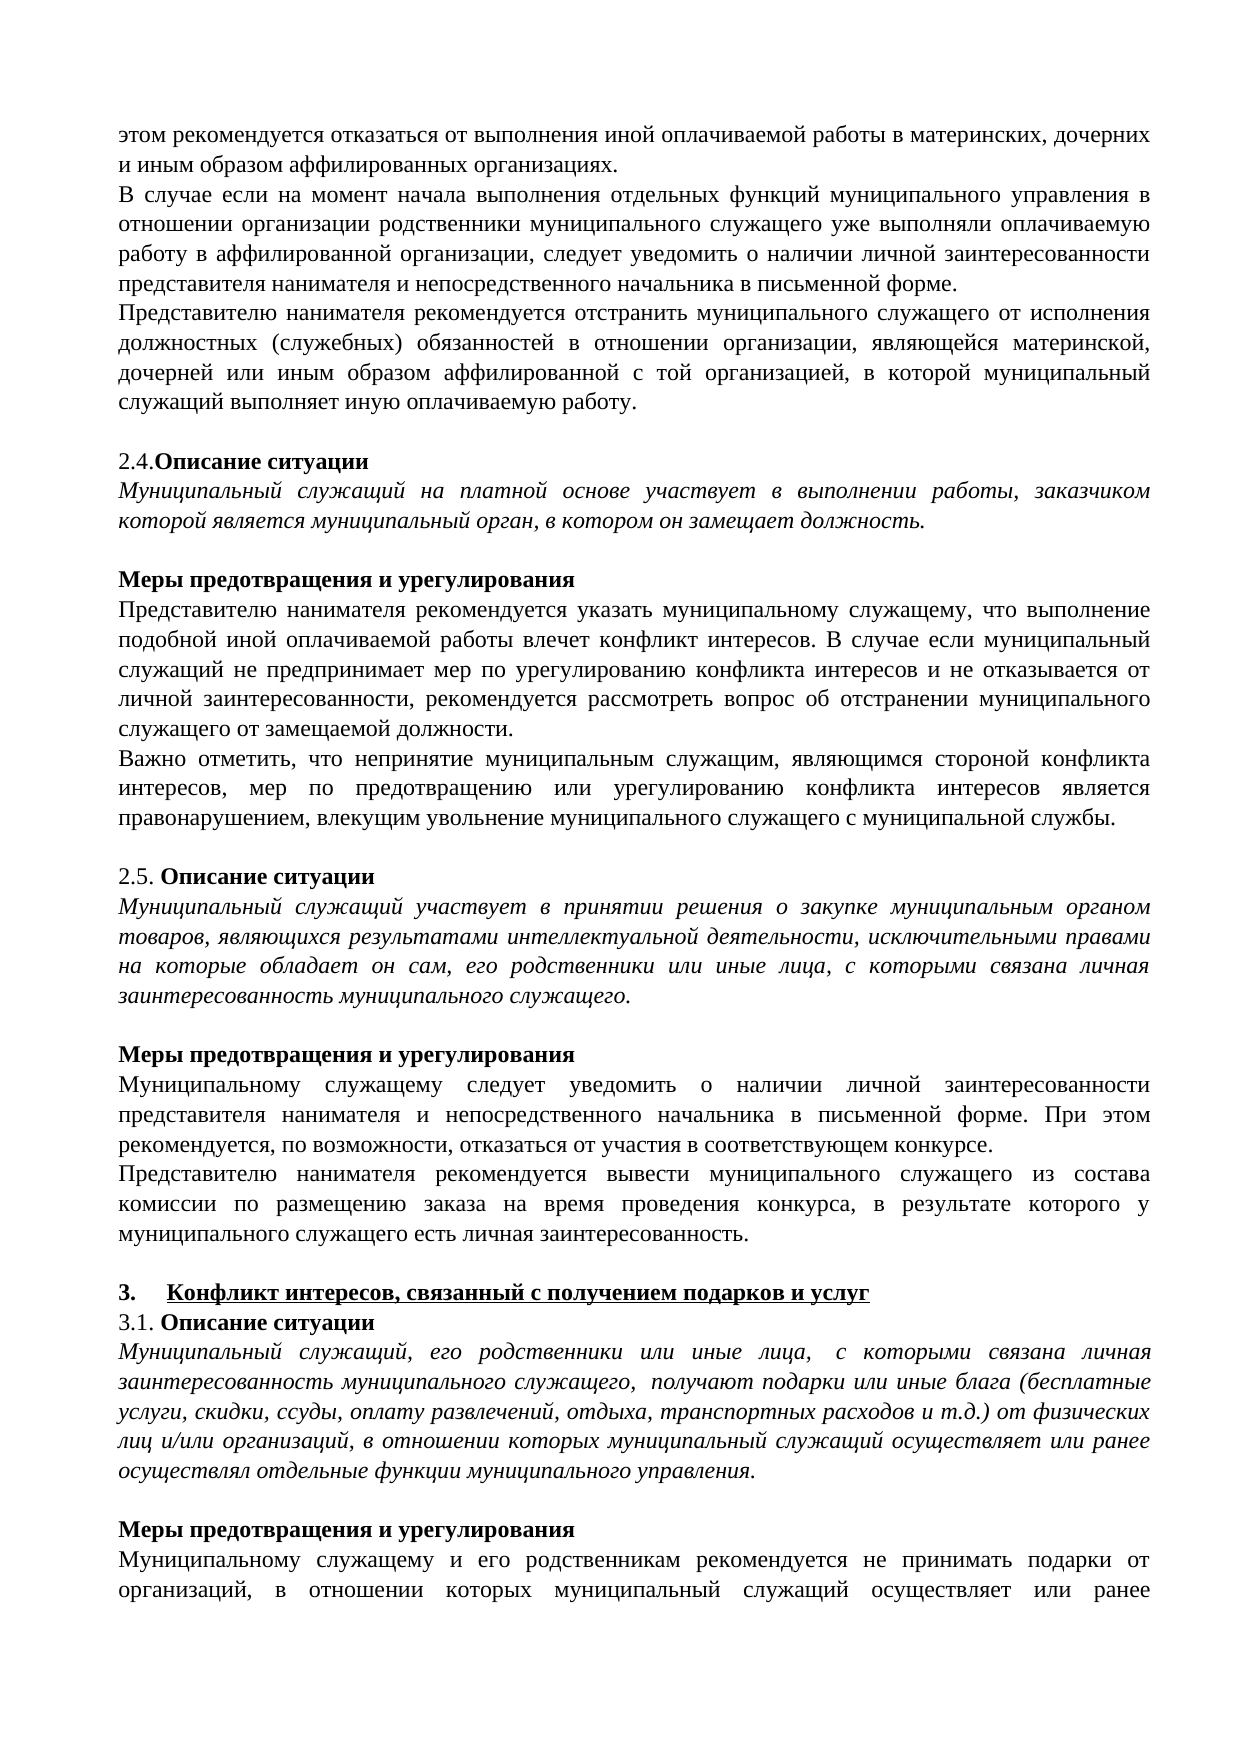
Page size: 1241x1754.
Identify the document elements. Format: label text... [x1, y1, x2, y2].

text Важно отметить, что непринятие муниципальным служащим, являющимся стороной конфликта интересов, мер по предотвращению или урегулированию конфликта интересов является правонарушением, влекущим увольнение муниципального служащего с муниципальной службы. [118, 742, 1152, 831]
text Муниципальному служащему следует уведомить о наличии личной заинтересованности представителя нанимателя и непосредственного начальника в письменной форме. При этом рекомендуется, по возможности, отказаться от участия в соответствующем конкурсе. [118, 1068, 1152, 1157]
text Представителю нанимателя рекомендуется отстранить муниципального служащего от исполнения должностных (служебных) обязанностей в отношении организации, являющейся материнской, дочерней или иным образом аффилированной с той организацией, в которой муниципальный служащий выполняет иную оплачиваемую работу. [118, 296, 1152, 415]
text 2.4.Описание ситуации [118, 445, 1152, 474]
text Муниципальный служащий на платной основе участвует в выполнении работы, заказчиком которой является муниципальный орган, в котором он замещает должность. [118, 474, 1152, 534]
text В случае если на момент начала выполнения отдельных функций муниципального управления в отношении организации родственники муниципального служащего уже выполняли оплачиваемую работу в аффилированной организации, следует уведомить о наличии личной заинтересованности представителя нанимателя и непосредственного начальника в письменной форме. [118, 177, 1152, 296]
text Муниципальный служащий, его родственники или иные лица, с которыми связана личная заинтересованность муниципального служащего, получают подарки или иные блага (бесплатные услуги, скидки, ссуды, оплату развлечений, отдыха, транспортных расходов и т.д.) от физических лиц и/или организаций, в отношении которых муниципальный служащий осуществляет или ранее осуществлял отдельные функции муниципального управления. [118, 1335, 1152, 1484]
text 2.5. Описание ситуации [118, 860, 1152, 890]
text Меры предотвращения и урегулирования [118, 1513, 1152, 1543]
text Представителю нанимателя рекомендуется указать муниципальному служащему, что выполнение подобной иной оплачиваемой работы влечет конфликт интересов. В случае если муниципальный служащий не предпринимает мер по урегулированию конфликта интересов и не отказывается от личной заинтересованности, рекомендуется рассмотреть вопрос об отстранении муниципального служащего от замещаемой должности. [118, 593, 1152, 742]
text Представителю нанимателя рекомендуется вывести муниципального служащего из состава комиссии по размещению заказа на время проведения конкурса, в результате которого у муниципального служащего есть личная заинтересованность. [118, 1157, 1152, 1246]
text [118, 118, 1152, 177]
text Меры предотвращения и урегулирования [118, 563, 1152, 593]
text Меры предотвращения и урегулирования [118, 1038, 1152, 1068]
text Муниципальный служащий участвует в принятии решения о закупке муниципальным органом товаров, являющихся результатами интеллектуальной деятельности, исключительными правами на которые обладает он сам, его родственники или иные лица, с которыми связана личная заинтересованность муниципального служащего. [118, 890, 1152, 1009]
text 3. Конфликт интересов, связанный с получением подарков и услуг [118, 1276, 1152, 1306]
text 3.1. Описание ситуации [118, 1306, 1152, 1335]
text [118, 1543, 1152, 1602]
